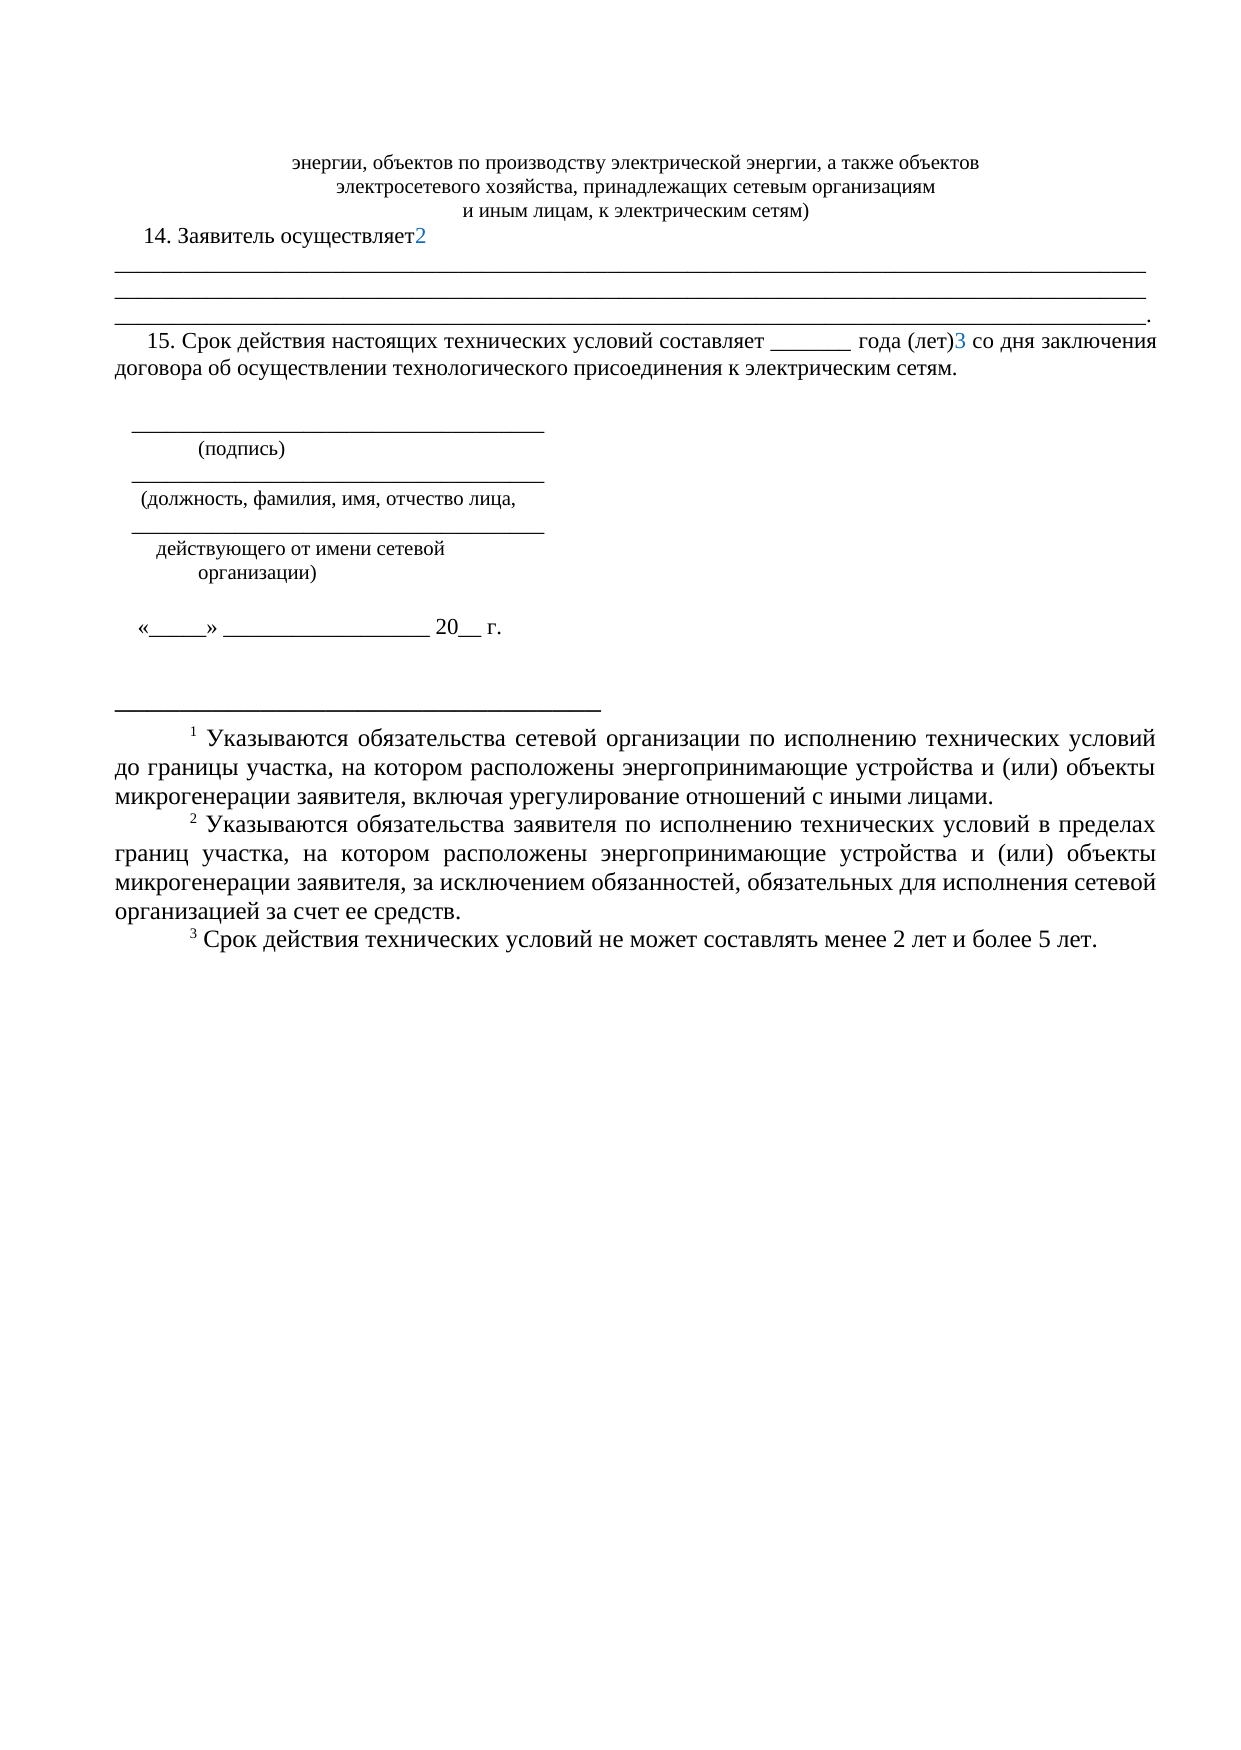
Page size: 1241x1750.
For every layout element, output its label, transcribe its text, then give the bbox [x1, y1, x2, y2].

text и иным лицам, к электрическим сетям) [114, 198, 1157, 222]
text 15. Срок действия настоящих технических условий составляет _______ года (лет)3 со дня заключения договора об осуществлении технологического присоединения к электрическим сетям. [114, 328, 1157, 380]
text ____________________________________ [114, 459, 1157, 486]
text (подпись) [114, 435, 1157, 459]
text 14. Заявитель осуществляет2 [114, 222, 1157, 248]
text организации) [114, 560, 1157, 584]
text ____________________________________ [114, 510, 1157, 536]
text энергии, объектов по производству электрической энергии, а также объектов [114, 150, 1157, 174]
text 2 Указываются обязательства заявителя по исполнению технических условий в пределах границ участка, на котором расположены энергопринимающие устройства и (или) объекты микрогенерации заявителя, за исключением обязанностей, обязательных для исполнения сетевой организацией за счет ее средств. [114, 809, 1157, 924]
text «_____» __________________ 20__ г. [114, 613, 1157, 639]
text __________________________________________________________________________________________ [114, 248, 1157, 275]
text 1 Указываются обязательства сетевой организации по исполнению технических условий до границы участка, на котором расположены энергопринимающие устройства и (или) объекты микрогенерации заявителя, включая урегулирование отношений с иными лицами. [114, 723, 1157, 809]
text ────────────────────────────── [114, 697, 1157, 723]
text ____________________________________ [114, 409, 1157, 435]
text действующего от имени сетевой [114, 536, 1157, 560]
text __________________________________________________________________________________________. [114, 301, 1157, 328]
text 3 Срок действия технических условий не может составлять менее 2 лет и более 5 лет. [114, 924, 1157, 953]
text __________________________________________________________________________________________ [114, 275, 1157, 301]
text электросетевого хозяйства, принадлежащих сетевым организациям [114, 174, 1157, 198]
text (должность, фамилия, имя, отчество лица, [114, 486, 1157, 510]
